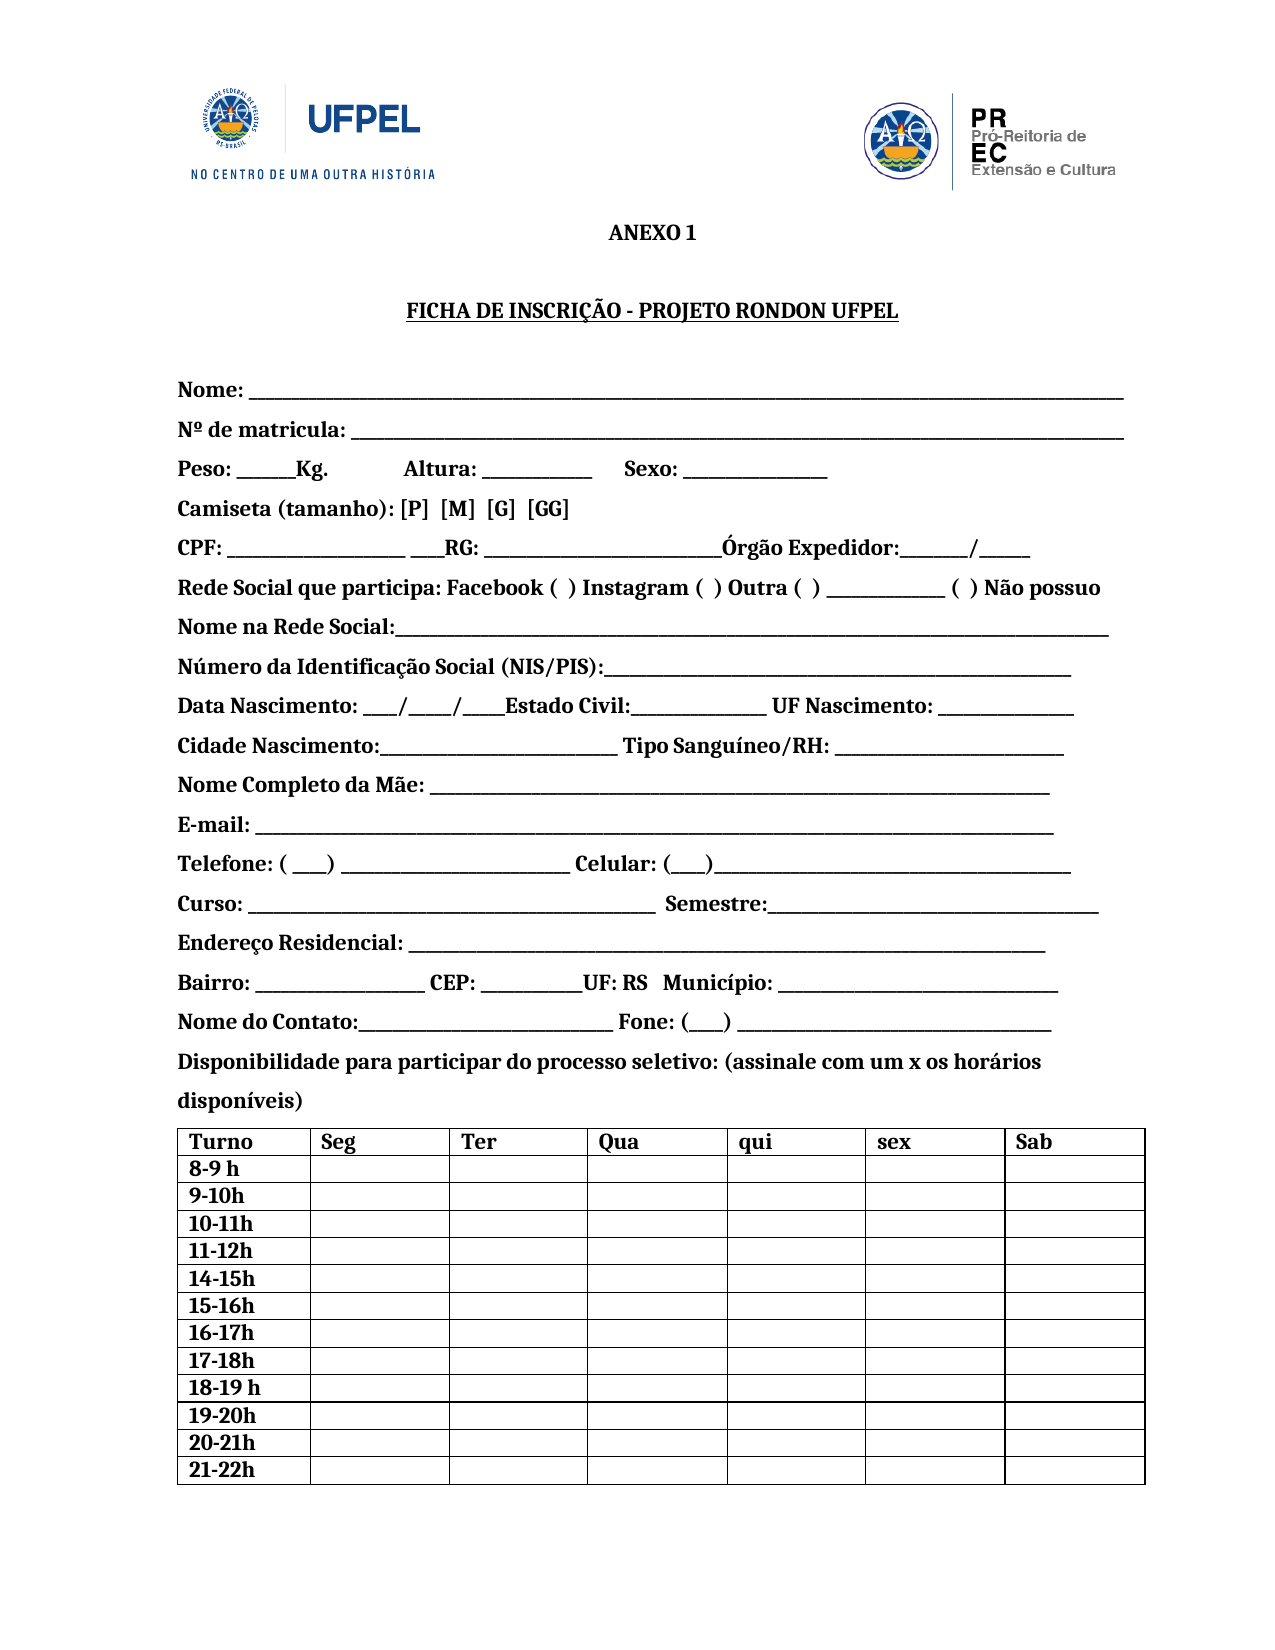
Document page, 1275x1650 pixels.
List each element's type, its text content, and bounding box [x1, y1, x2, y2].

text FICHA DE INSCRIÇÃO - PROJETO RONDON UFPEL [177, 298, 1127, 325]
table_cell [450, 1183, 587, 1209]
table_cell 10-11h [178, 1211, 310, 1237]
table_cell [1006, 1430, 1144, 1456]
text Nome Completo da Mãe: _________________________________________________________________________ [177, 772, 1127, 798]
table_cell [1006, 1457, 1144, 1483]
table_cell 17-18h [178, 1348, 310, 1374]
table_cell [311, 1156, 449, 1182]
table_cell [450, 1348, 587, 1374]
table_cell [450, 1211, 587, 1237]
table_cell 14-15h [178, 1265, 310, 1292]
table_cell [450, 1375, 587, 1401]
table_cell 16-17h [178, 1320, 310, 1347]
table_cell [728, 1265, 865, 1292]
table_cell [450, 1430, 587, 1456]
table_cell [866, 1183, 1004, 1209]
table_cell [866, 1265, 1004, 1292]
table_cell [311, 1430, 449, 1456]
table_cell [1006, 1348, 1144, 1374]
table_header Ter [450, 1129, 587, 1155]
table_cell [866, 1238, 1004, 1264]
table_cell 15-16h [178, 1293, 310, 1319]
table_cell [728, 1430, 865, 1456]
table_cell [588, 1156, 727, 1182]
table_cell [588, 1238, 727, 1264]
table_cell [866, 1320, 1004, 1347]
table_cell [311, 1265, 449, 1292]
table_cell 18-19 h [178, 1375, 310, 1401]
table_cell [588, 1211, 727, 1237]
table_cell [728, 1375, 865, 1401]
table_cell [866, 1403, 1004, 1429]
table_cell [728, 1156, 865, 1182]
table_cell 21-22h [178, 1457, 310, 1483]
table_header Seg [311, 1129, 449, 1155]
text E-mail: ______________________________________________________________________________________________ [177, 812, 1127, 838]
table_cell [728, 1320, 865, 1347]
text Endereço Residencial: ___________________________________________________________________________ [177, 930, 1127, 956]
text ANEXO 1 [177, 219, 1127, 246]
text Cidade Nascimento:____________________________ Tipo Sanguíneo/RH: ___________________________ [177, 733, 1127, 759]
table_cell [588, 1265, 727, 1292]
table_cell [1006, 1238, 1144, 1264]
table_header Turno [178, 1129, 310, 1155]
table_cell [450, 1320, 587, 1347]
table_cell [450, 1293, 587, 1319]
text Número da Identificação Social (NIS/PIS):_______________________________________________________ [177, 654, 1127, 680]
table_cell [588, 1183, 727, 1209]
table_cell [450, 1403, 587, 1429]
text Telefone: ( ____) ___________________________ Celular: (____)__________________________________________ [177, 851, 1127, 877]
table_cell [588, 1348, 727, 1374]
table_header qui [728, 1129, 865, 1155]
table_cell [1006, 1320, 1144, 1347]
table_cell [311, 1348, 449, 1374]
table_header Qua [588, 1129, 727, 1155]
table_cell [1006, 1156, 1144, 1182]
table_cell [728, 1211, 865, 1237]
table_cell 9-10h [178, 1183, 310, 1209]
table_cell [866, 1375, 1004, 1401]
table_cell [311, 1293, 449, 1319]
table_cell [728, 1403, 865, 1429]
text Nº de matricula: ___________________________________________________________________________________________ [177, 417, 1127, 443]
picture [177, 75, 471, 191]
table_cell [450, 1265, 587, 1292]
table_cell [588, 1457, 727, 1483]
table_cell [311, 1403, 449, 1429]
table_cell [311, 1375, 449, 1401]
table_cell [1006, 1183, 1144, 1209]
table_cell 8-9 h [178, 1156, 310, 1182]
text Peso: _______Kg. Altura: _____________ Sexo: _________________ [177, 456, 1127, 483]
table_cell [311, 1183, 449, 1209]
table_cell [728, 1457, 865, 1483]
table_cell [866, 1430, 1004, 1456]
text CPF: _____________________ ____RG: ____________________________Órgão Expedidor:________/______ [177, 535, 1127, 562]
table_cell 19-20h [178, 1403, 310, 1429]
table_cell [311, 1457, 449, 1483]
text Curso: ________________________________________________ Semestre:_______________________________________ [177, 891, 1127, 917]
text Camiseta (tamanho): [P] [M] [G] [GG] [177, 496, 1127, 522]
table_cell [450, 1238, 587, 1264]
text Bairro: ____________________ CEP: ____________UF: RS Município: _________________________________ [177, 969, 1127, 996]
table_header sex [866, 1129, 1004, 1155]
table_cell 20-21h [178, 1430, 310, 1456]
text Nome do Contato:______________________________ Fone: (____) _____________________________________ [177, 1009, 1127, 1035]
text Data Nascimento: ____/_____/_____Estado Civil:________________ UF Nascimento: ________________ [177, 693, 1127, 719]
table_cell [866, 1156, 1004, 1182]
table_cell [311, 1238, 449, 1264]
table_cell [1006, 1375, 1144, 1401]
table_cell [311, 1320, 449, 1347]
table_cell [866, 1457, 1004, 1483]
table_cell [588, 1293, 727, 1319]
table_cell [588, 1403, 727, 1429]
table_cell [728, 1238, 865, 1264]
table_cell [728, 1348, 865, 1374]
table_cell [311, 1211, 449, 1237]
table_cell [1006, 1211, 1144, 1237]
table_cell [1006, 1403, 1144, 1429]
text Rede Social que participa: Facebook ( ) Instagram ( ) Outra ( ) ______________ ( ) Não possuo [177, 575, 1127, 601]
table_cell [1006, 1265, 1144, 1292]
table_header Sab [1006, 1129, 1144, 1155]
table_cell [450, 1156, 587, 1182]
table_cell [450, 1457, 587, 1483]
table_cell [866, 1348, 1004, 1374]
table_cell 11-12h [178, 1238, 310, 1264]
table_cell [588, 1430, 727, 1456]
table_cell [588, 1375, 727, 1401]
text Disponibilidade para participar do processo seletivo: (assinale com um x os horários disponíveis) [177, 1048, 1127, 1114]
text Nome: _______________________________________________________________________________________________________ [177, 377, 1127, 404]
table_cell [866, 1211, 1004, 1237]
table_cell [588, 1320, 727, 1347]
table_cell [728, 1293, 865, 1319]
text Nome na Rede Social:____________________________________________________________________________________ [177, 614, 1127, 641]
table_cell [866, 1293, 1004, 1319]
table_cell [1006, 1293, 1144, 1319]
picture [814, 92, 1121, 191]
table_cell [728, 1183, 865, 1209]
